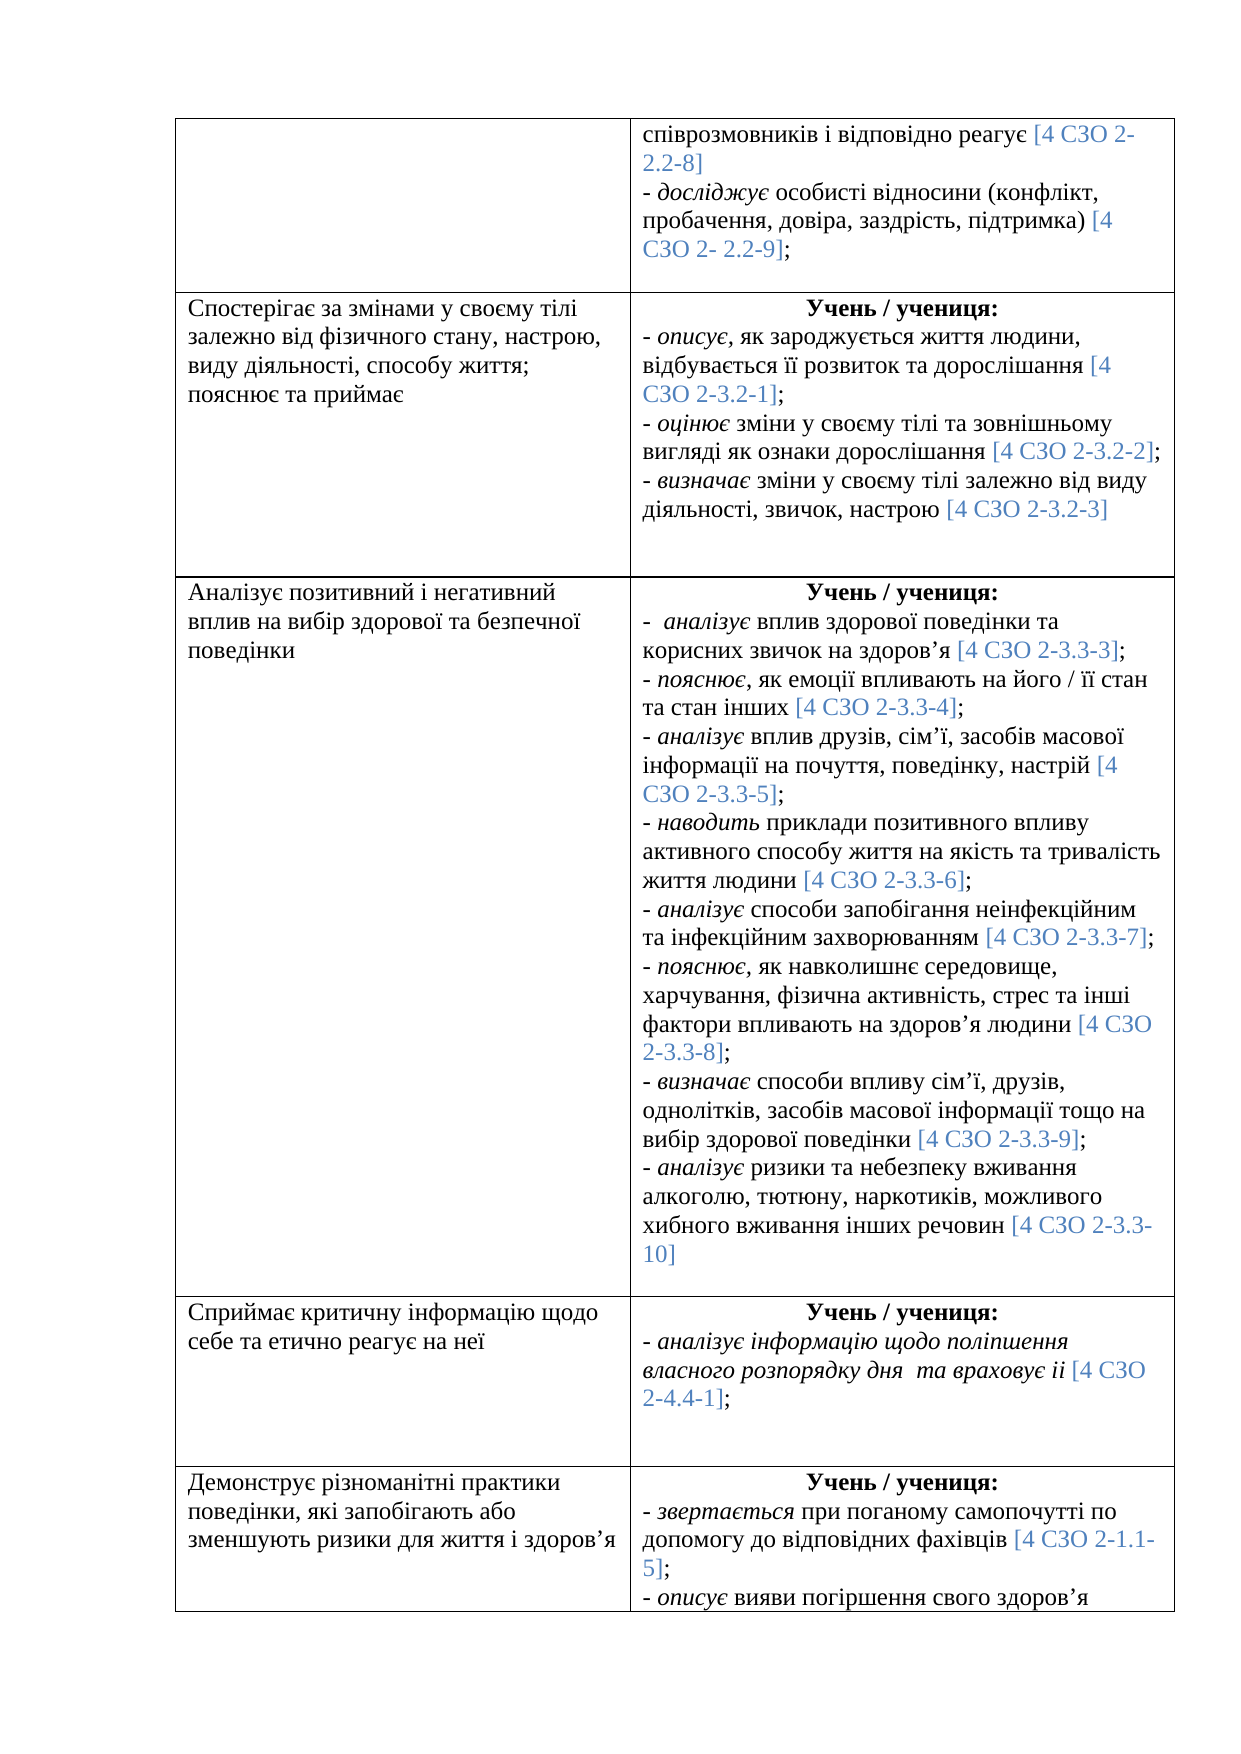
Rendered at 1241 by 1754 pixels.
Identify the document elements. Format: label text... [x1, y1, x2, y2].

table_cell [176, 119, 630, 292]
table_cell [176, 1467, 630, 1611]
table_cell Учень / учениця: - описує, як зароджується життя людини, відбувається її розвиток та дорослішання [4 СЗО 2-3.2-1]; - оцінює зміни у своєму тілі та зовнішньому вигляді як ознаки дорослішання [4 СЗО 2-3.2-2]; - визначає зміни у своєму тілі залежно від виду діяльності, звичок, настрою [4 СЗО 2-3.2-3] [631, 293, 1174, 576]
table_cell Учень / учениця: - аналізує інформацію щодо поліпшення власного розпорядку дня та враховує іі [4 СЗО 2-4.4-1]; [631, 1297, 1174, 1466]
table_cell Аналізує позитивний і негативний вплив на вибір здорової та безпечної поведінки [176, 578, 630, 1296]
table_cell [631, 119, 1174, 292]
table_cell Учень / учениця: - аналізує вплив здорової поведінки та корисних звичок на здоров’я [4 СЗО 2-3.3-3]; - пояснює, як емоції впливають на його / її стан та стан інших [4 СЗО 2-3.3-4]; - аналізує вплив друзів, сім’ї, засобів масової інформації на почуття, поведінку, настрій [4 СЗО 2-3.3-5]; - наводить приклади позитивного впливу активного способу життя на якість та тривалість життя людини [4 СЗО 2-3.3-6]; - аналізує способи запобігання неінфекційним та інфекційним захворюванням [4 СЗО 2-3.3-7]; - пояснює, як навколишнє середовище, харчування, фізична активність, стрес та інші фактори впливають на здоров’я людини [4 СЗО 2-3.3-8]; - визначає способи впливу сім’ї, друзів, однолітків, засобів масової інформації тощо на вибір здорової поведінки [4 СЗО 2-3.3-9]; - аналізує ризики та небезпеку вживання алкоголю, тютюну, наркотиків, можливого хибного вживання інших речовин [4 СЗО 2-3.3-10] [631, 578, 1174, 1296]
table_cell Спостерігає за змінами у своєму тілі залежно від фізичного стану, настрою, виду діяльності, способу життя; пояснює та приймає [176, 293, 630, 576]
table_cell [631, 1467, 1174, 1611]
table_cell Сприймає критичну інформацію щодо себе та етично реагує на неї [176, 1297, 630, 1466]
